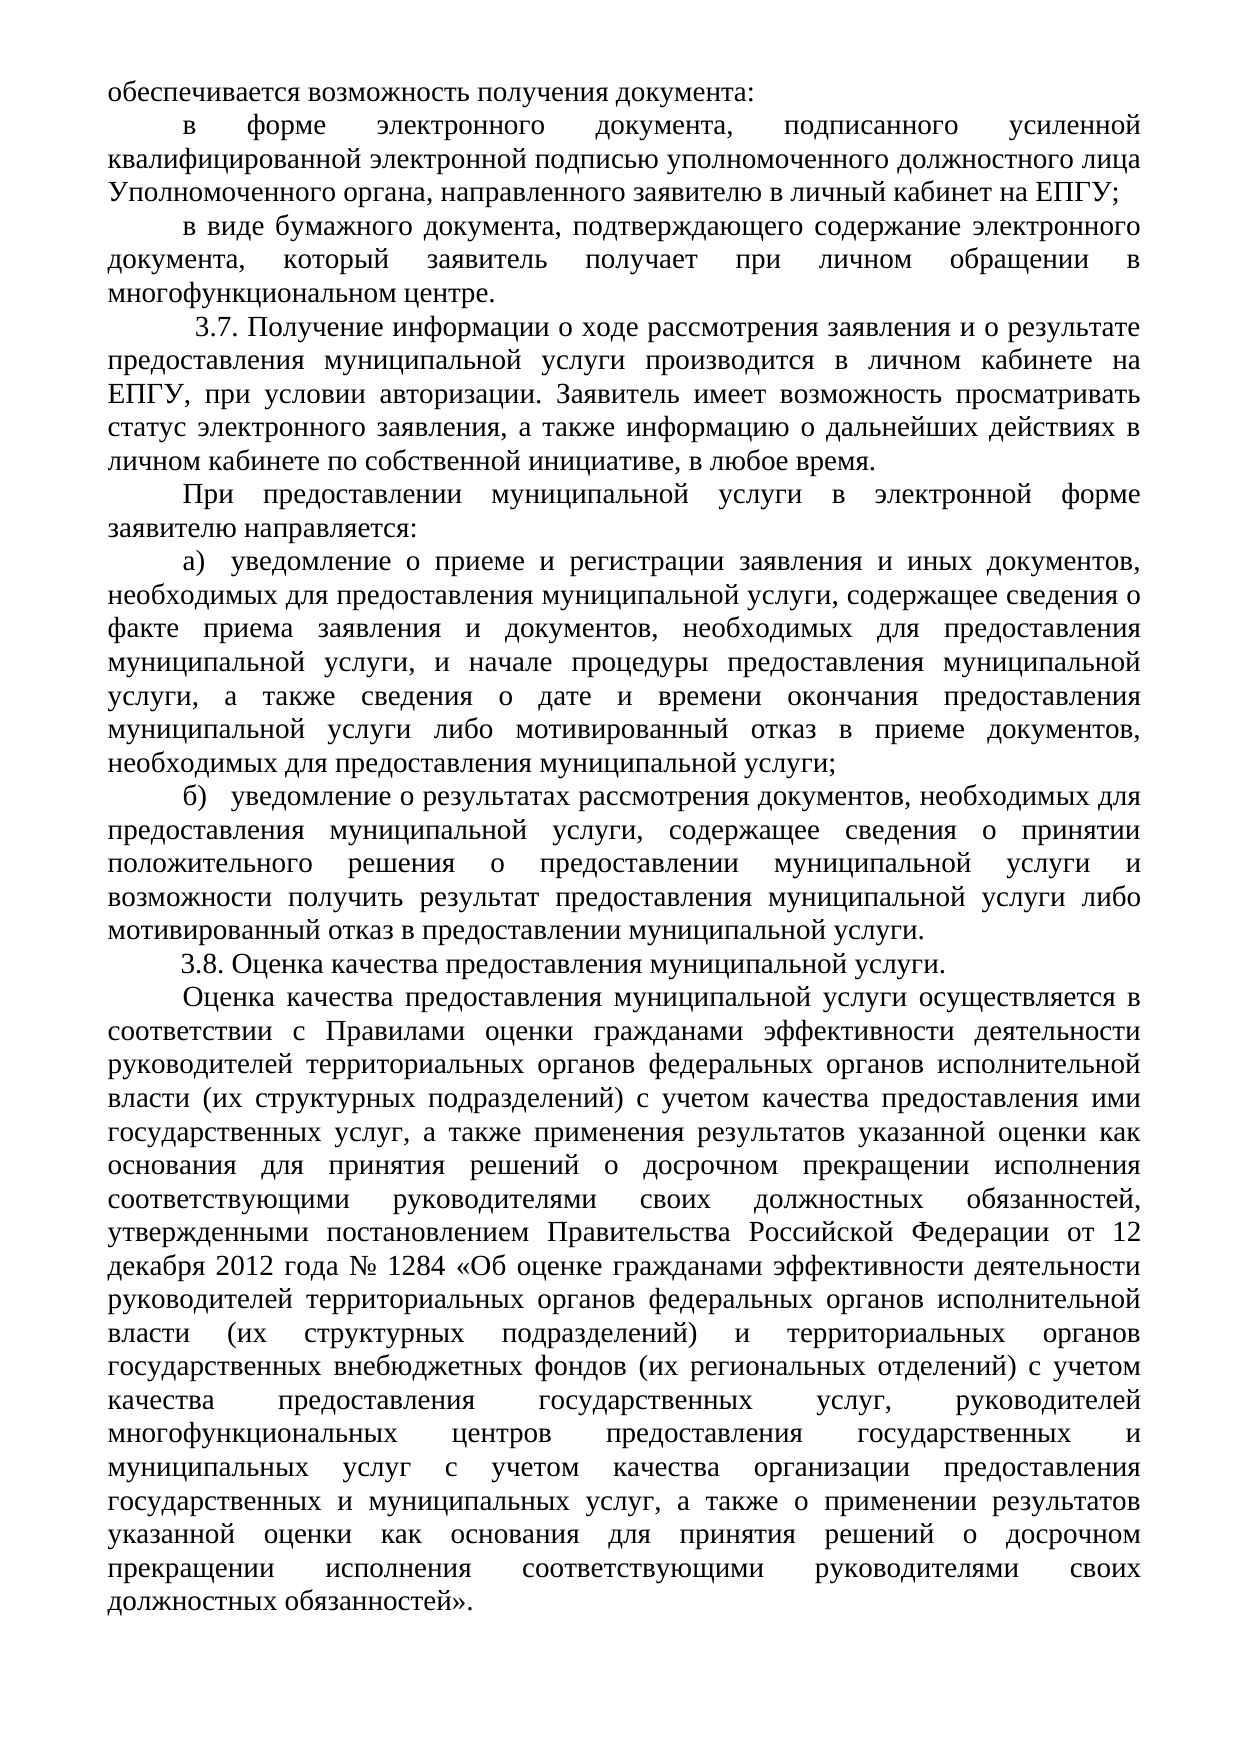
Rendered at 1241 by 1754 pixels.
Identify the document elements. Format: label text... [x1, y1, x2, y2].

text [107, 74, 1142, 107]
text в виде бумажного документа, подтверждающего содержание электронного документа, который заявитель получает при личном обращении в многофункциональном центре. [107, 208, 1142, 309]
text 3.7. Получение информации о ходе рассмотрения заявления и о результате предоставления муниципальной услуги производится в личном кабинете на ЕПГУ, при условии авторизации. Заявитель имеет возможность просматривать статус электронного заявления, а также информацию о дальнейших действиях в личном кабинете по собственной инициативе, в любое время. [107, 309, 1142, 476]
text При предоставлении муниципальной услуги в электронной форме заявителю направляется: [107, 476, 1142, 543]
text Оценка качества предоставления муниципальной услуги осуществляется в соответствии с Правилами оценки гражданами эффективности деятельности руководителей территориальных органов федеральных органов исполнительной власти (их структурных подразделений) с учетом качества предоставления ими государственных услуг, а также применения результатов указанной оценки как основания для принятия решений о досрочном прекращении исполнения соответствующими руководителями своих должностных обязанностей, утвержденными постановлением Правительства Российской Федерации от 12 декабря 2012 года № 1284 «Об оценке гражданами эффективности деятельности руководителей территориальных органов федеральных органов исполнительной власти (их структурных подразделений) и территориальных органов государственных внебюджетных фондов (их региональных отделений) с учетом качества предоставления государственных услуг, руководителей многофункциональных центров предоставления государственных и муниципальных услуг с учетом качества организации предоставления государственных и муниципальных услуг, а также о применении результатов указанной оценки как основания для принятия решений о досрочном прекращении исполнения соответствующими руководителями своих должностных обязанностей». [107, 979, 1142, 1617]
text в форме электронного документа, подписанного усиленной квалифицированной электронной подписью уполномоченного должностного лица Уполномоченного органа, направленного заявителю в личный кабинет на ЕПГУ; [107, 107, 1142, 208]
list уведомление о приеме и регистрации заявления и иных документов, необходимых для предоставления муниципальной услуги, содержащее сведения о факте приема заявления и документов, необходимых для предоставления муниципальной услуги, и начале процедуры предоставления муниципальной услуги, а также сведения о дате и времени окончания предоставления муниципальной услуги либо мотивированный отказ в приеме документов, необходимых для предоставления муниципальной услуги; [107, 543, 1142, 778]
text 3.8. Оценка качества предоставления муниципальной услуги. [107, 946, 1142, 979]
list уведомление о результатах рассмотрения документов, необходимых для предоставления муниципальной услуги, содержащее сведения о принятии положительного решения о предоставлении муниципальной услуги и возможности получить результат предоставления муниципальной услуги либо мотивированный отказ в предоставлении муниципальной услуги. [107, 778, 1142, 946]
